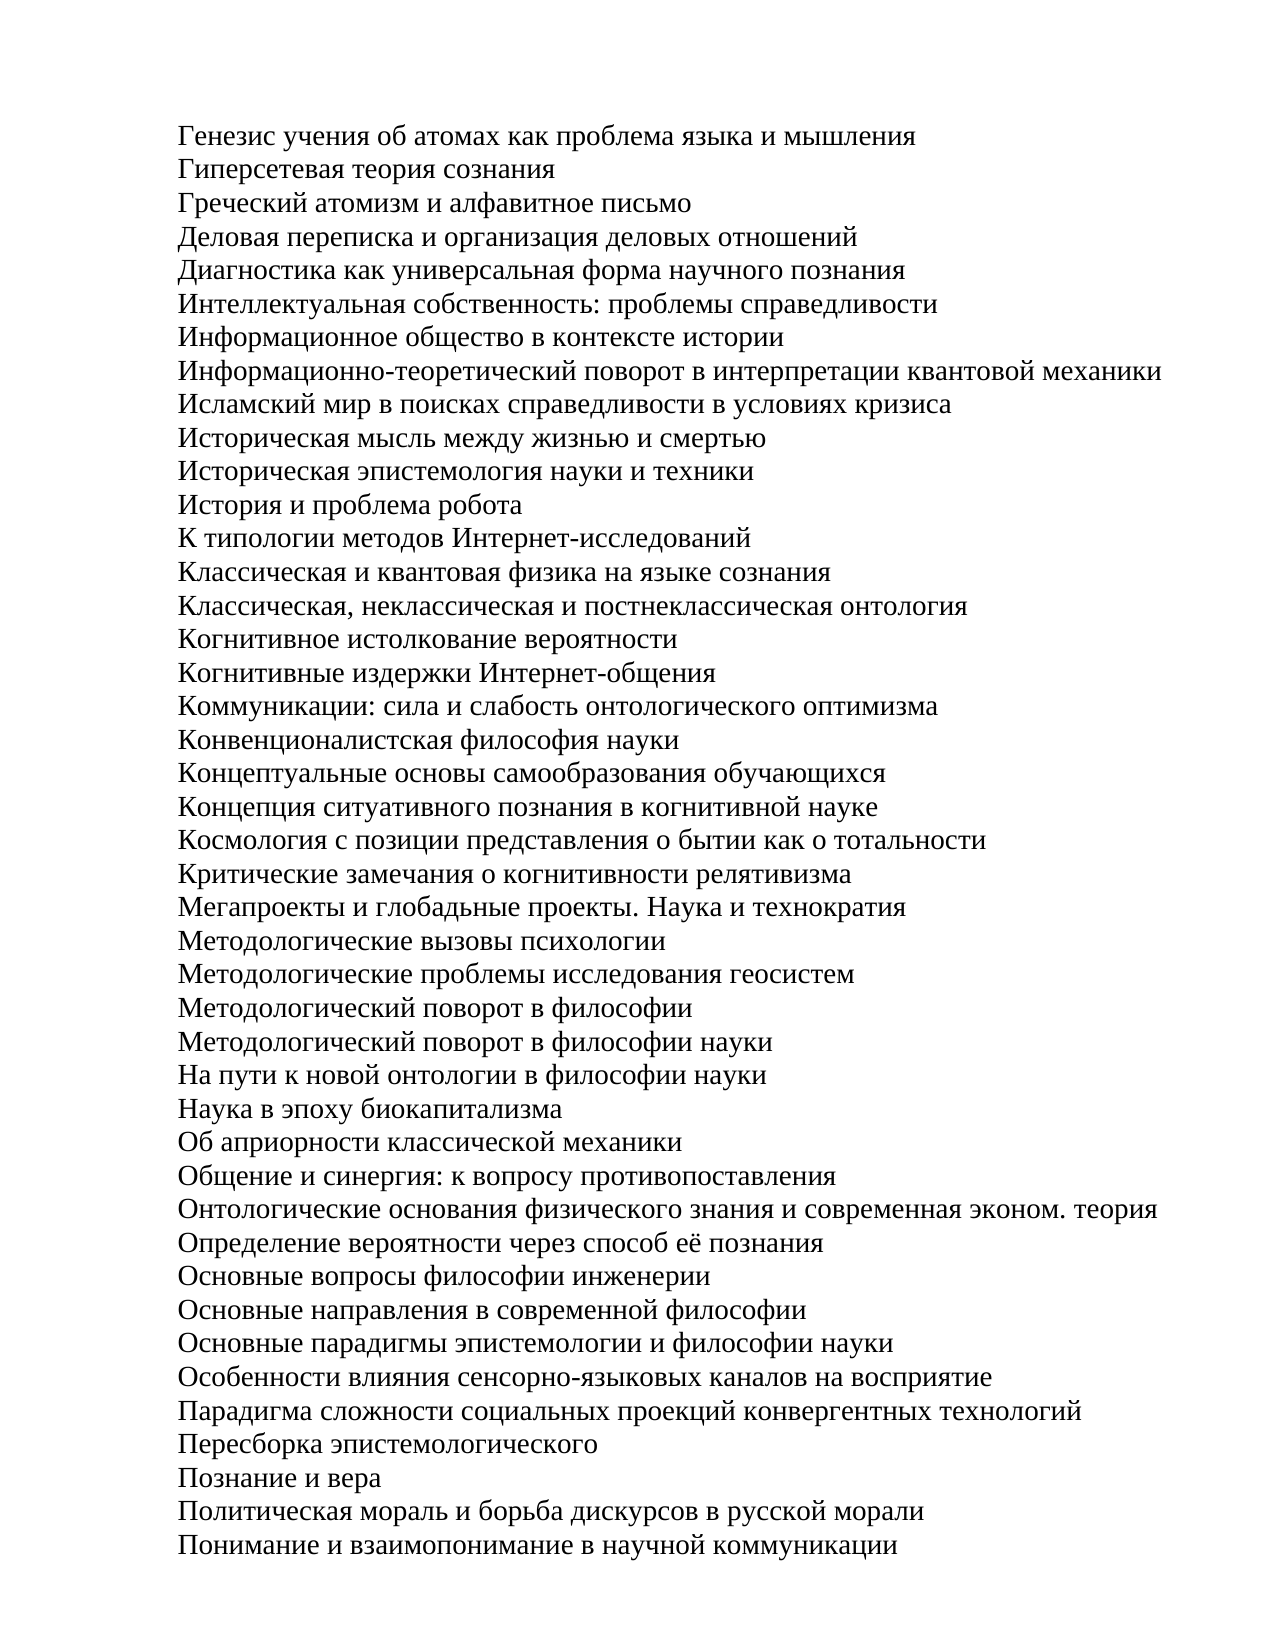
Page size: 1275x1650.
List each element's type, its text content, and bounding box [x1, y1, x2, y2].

text Методологический поворот в философии [177, 990, 1186, 1024]
text Когнитивное истолкование вероятности [177, 621, 1186, 655]
text Определение вероятности через способ её познания [177, 1225, 1186, 1258]
text Основные вопросы философии инженерии [177, 1258, 1186, 1292]
text Общение и синергия: к вопросу противопоставления [177, 1158, 1186, 1191]
text Историческая мысль между жизнью и смертью [177, 420, 1186, 453]
text Коммуникации: сила и слабость онтологического оптимизма [177, 688, 1186, 722]
text На пути к новой онтологии в философии науки [177, 1057, 1186, 1091]
text Познание и вера [177, 1460, 1186, 1493]
text Концепция ситуативного познания в когнитивной науке [177, 789, 1186, 822]
text Критические замечания о когнитивности релятивизма [177, 856, 1186, 889]
text Историческая эпистемология науки и техники [177, 453, 1186, 487]
text К типологии методов Интернет-исследований [177, 521, 1186, 554]
text Интеллектуальная собственность: проблемы справедливости [177, 286, 1186, 319]
text Основные направления в современной философии [177, 1292, 1186, 1326]
text Генезис учения об атомах как проблема языка и мышления [177, 118, 1186, 152]
text Концептуальные основы самообразования обучающихся [177, 755, 1186, 789]
text Гиперсетевая теория сознания [177, 152, 1186, 185]
text Конвенционалистская философия науки [177, 722, 1186, 755]
text Диагностика как универсальная форма научного познания [177, 252, 1186, 286]
text Методологический поворот в философии науки [177, 1024, 1186, 1057]
text Когнитивные издержки Интернет-общения [177, 655, 1186, 688]
text Основные парадигмы эпистемологии и философии науки [177, 1326, 1186, 1359]
text Парадигма сложности социальных проекций конвергентных технологий [177, 1393, 1186, 1426]
text Понимание и взаимопонимание в научной коммуникации [177, 1527, 1186, 1560]
text Мегапроекты и глобадьные проекты. Наука и технократия [177, 889, 1186, 923]
text Методологические вызовы психологии [177, 923, 1186, 957]
text Наука в эпоху биокапитализма [177, 1091, 1186, 1124]
text Информационно-теоретический поворот в интерпретации квантовой механики [177, 353, 1186, 386]
text Деловая переписка и организация деловых отношений [177, 219, 1186, 252]
text Классическая, неклассическая и постнеклассическая онтология [177, 588, 1186, 621]
text История и проблема робота [177, 487, 1186, 521]
text Греческий атомизм и алфавитное письмо [177, 185, 1186, 219]
text Исламский мир в поисках справедливости в условиях кризиса [177, 386, 1186, 420]
text Информационное общество в контексте истории [177, 319, 1186, 353]
text Особенности влияния сенсорно-языковых каналов на восприятие [177, 1359, 1186, 1393]
text Пересборка эпистемологического [177, 1426, 1186, 1460]
text Об априорности классической механики [177, 1124, 1186, 1158]
text Онтологические основания физического знания и современная эконом. теория [177, 1191, 1186, 1225]
text Методологические проблемы исследования геосистем [177, 957, 1186, 990]
text Политическая мораль и борьба дискурсов в русской морали [177, 1493, 1186, 1527]
text Классическая и квантовая физика на языке сознания [177, 554, 1186, 588]
text Космология с позиции представления о бытии как о тотальности [177, 822, 1186, 856]
